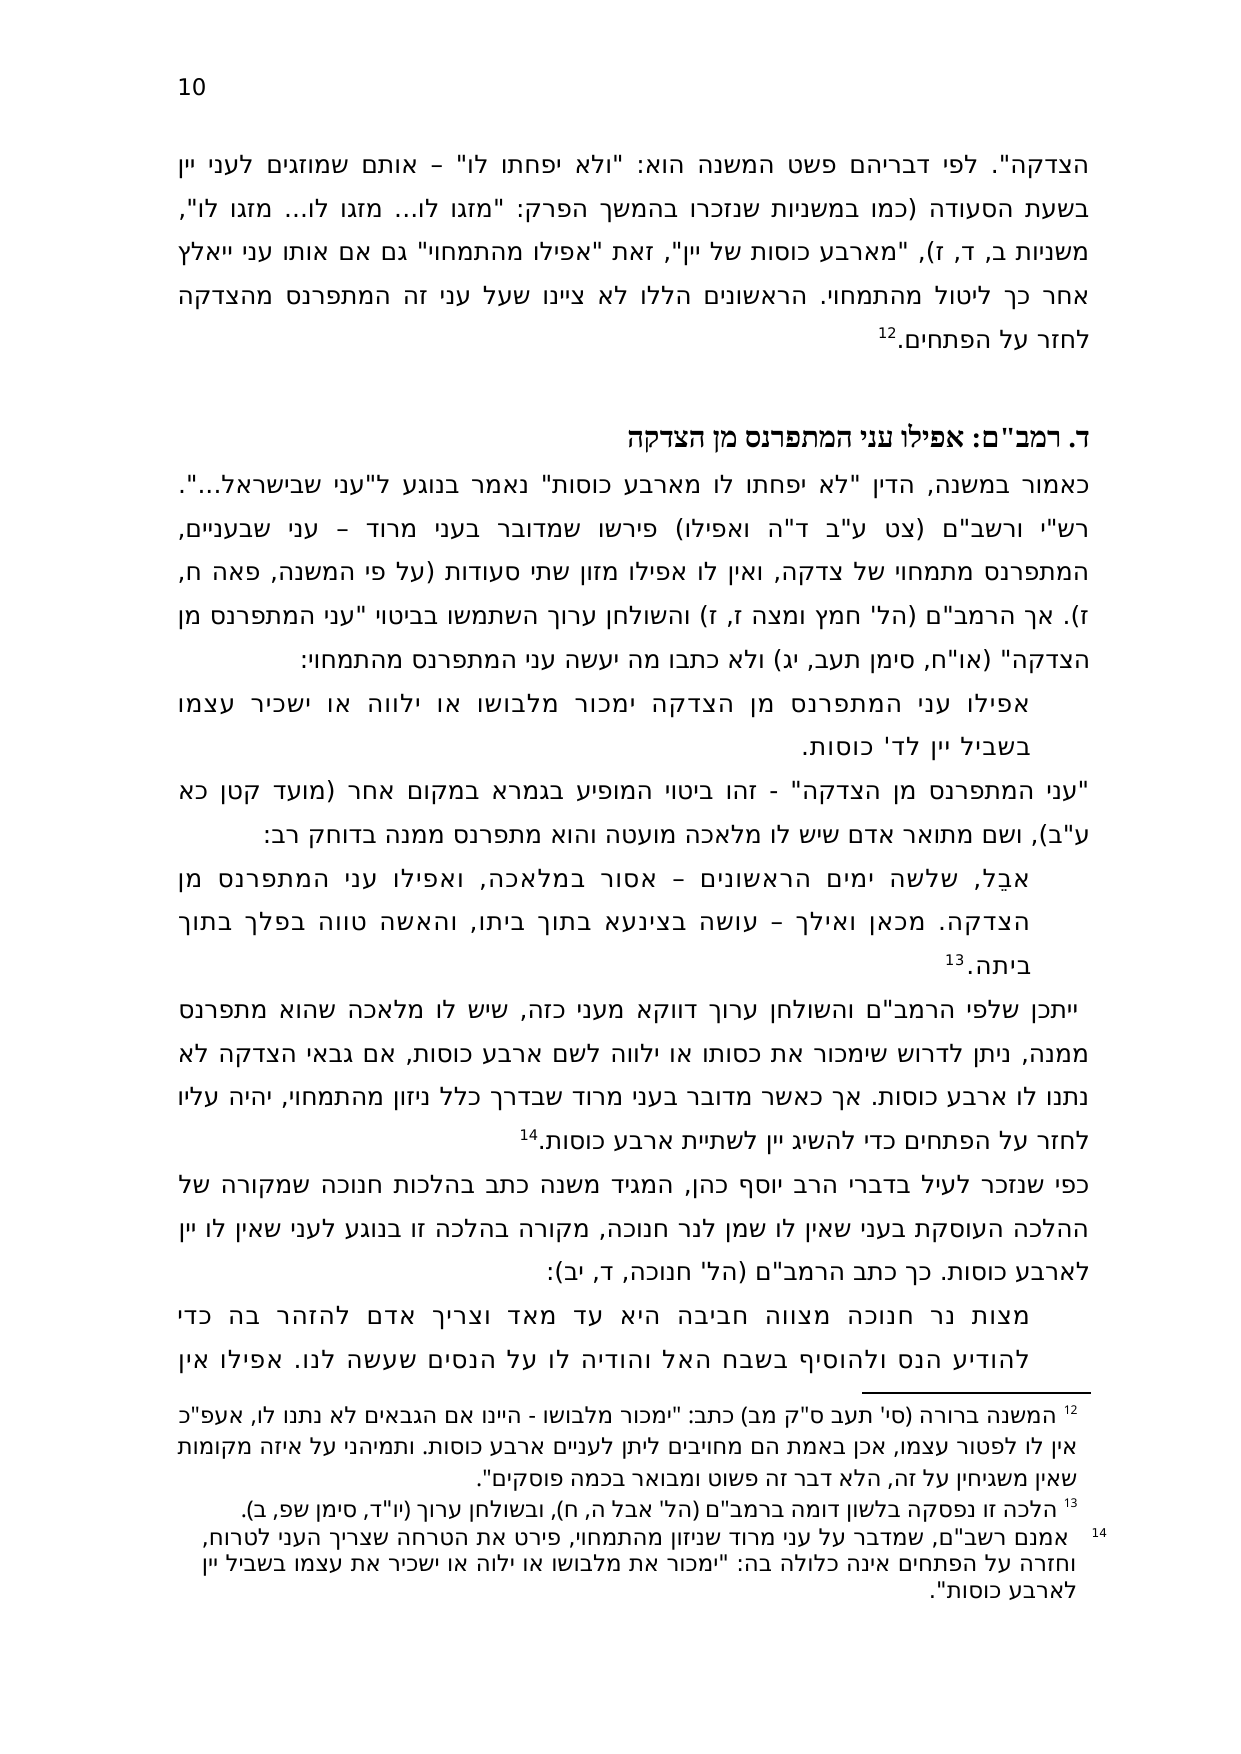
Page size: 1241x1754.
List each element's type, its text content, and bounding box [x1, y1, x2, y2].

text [177, 150, 1090, 354]
text כאמור במשנה, הדין "לא יפחתו לו מארבע כוסות" נאמר בנוגע ל"עני שבישראל...". רש"י ורשב"ם (צט ע"ב ד"ה ואפילו) פירשו שמדובר בעני מרוד – עני שבעניים, המתפרנס מתמחוי של צדקה, ואין לו אפילו מזון שתי סעודות (על פי המשנה, פאה ח, ז). אך הרמב"ם (הל' חמץ ומצה ז, ז) והשולחן ערוך השתמשו בביטוי "עני המתפרנס מן הצדקה" (או"ח, סימן תעב, יג) ולא כתבו מה יעשה עני המתפרנס מהתמחוי: [177, 470, 1090, 674]
text ייתכן שלפי הרמב"ם והשולחן ערוך דווקא מעני כזה, שיש לו מלאכה שהוא מתפרנס ממנה, ניתן לדרוש שימכור את כסותו או ילווה לשם ארבע כוסות, אם גבאי הצדקה לא נתנו לו ארבע כוסות. אך כאשר מדובר בעני מרוד שבדרך כלל ניזון מהתמחוי, יהיה עליו לחזר על הפתחים כדי להשיג יין לשתיית ארבע כוסות. [177, 995, 1090, 1156]
subtitle ד. רמב"ם: אפילו עני המתפרנס מן הצדקה [177, 420, 1090, 453]
text אבֵל, שלשה ימים הראשונים – אסור במלאכה, ואפילו עני המתפרנס מן הצדקה. מכאן ואילך – עושה בצינעא בתוך ביתו, והאשה טווה בפלך בתוך ביתה. [177, 864, 1031, 981]
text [177, 1301, 1031, 1374]
text "עני המתפרנס מן הצדקה" - זהו ביטוי המופיע בגמרא במקום אחר (מועד קטן כא ע"ב), ושם מתואר אדם שיש לו מלאכה מועטה והוא מתפרנס ממנה בדוחק רב: [177, 776, 1090, 849]
text כפי שנזכר לעיל בדברי הרב יוסף כהן, המגיד משנה כתב בהלכות חנוכה שמקורה של ההלכה העוסקת בעני שאין לו שמן לנר חנוכה, מקורה בהלכה זו בנוגע לעני שאין לו יין לארבע כוסות. כך כתב הרמב"ם (הל' חנוכה, ד, יב): [177, 1170, 1090, 1287]
text אפילו עני המתפרנס מן הצדקה ימכור מלבושו או ילווה או ישכיר עצמו בשביל יין לד' כוסות. [177, 689, 1031, 762]
